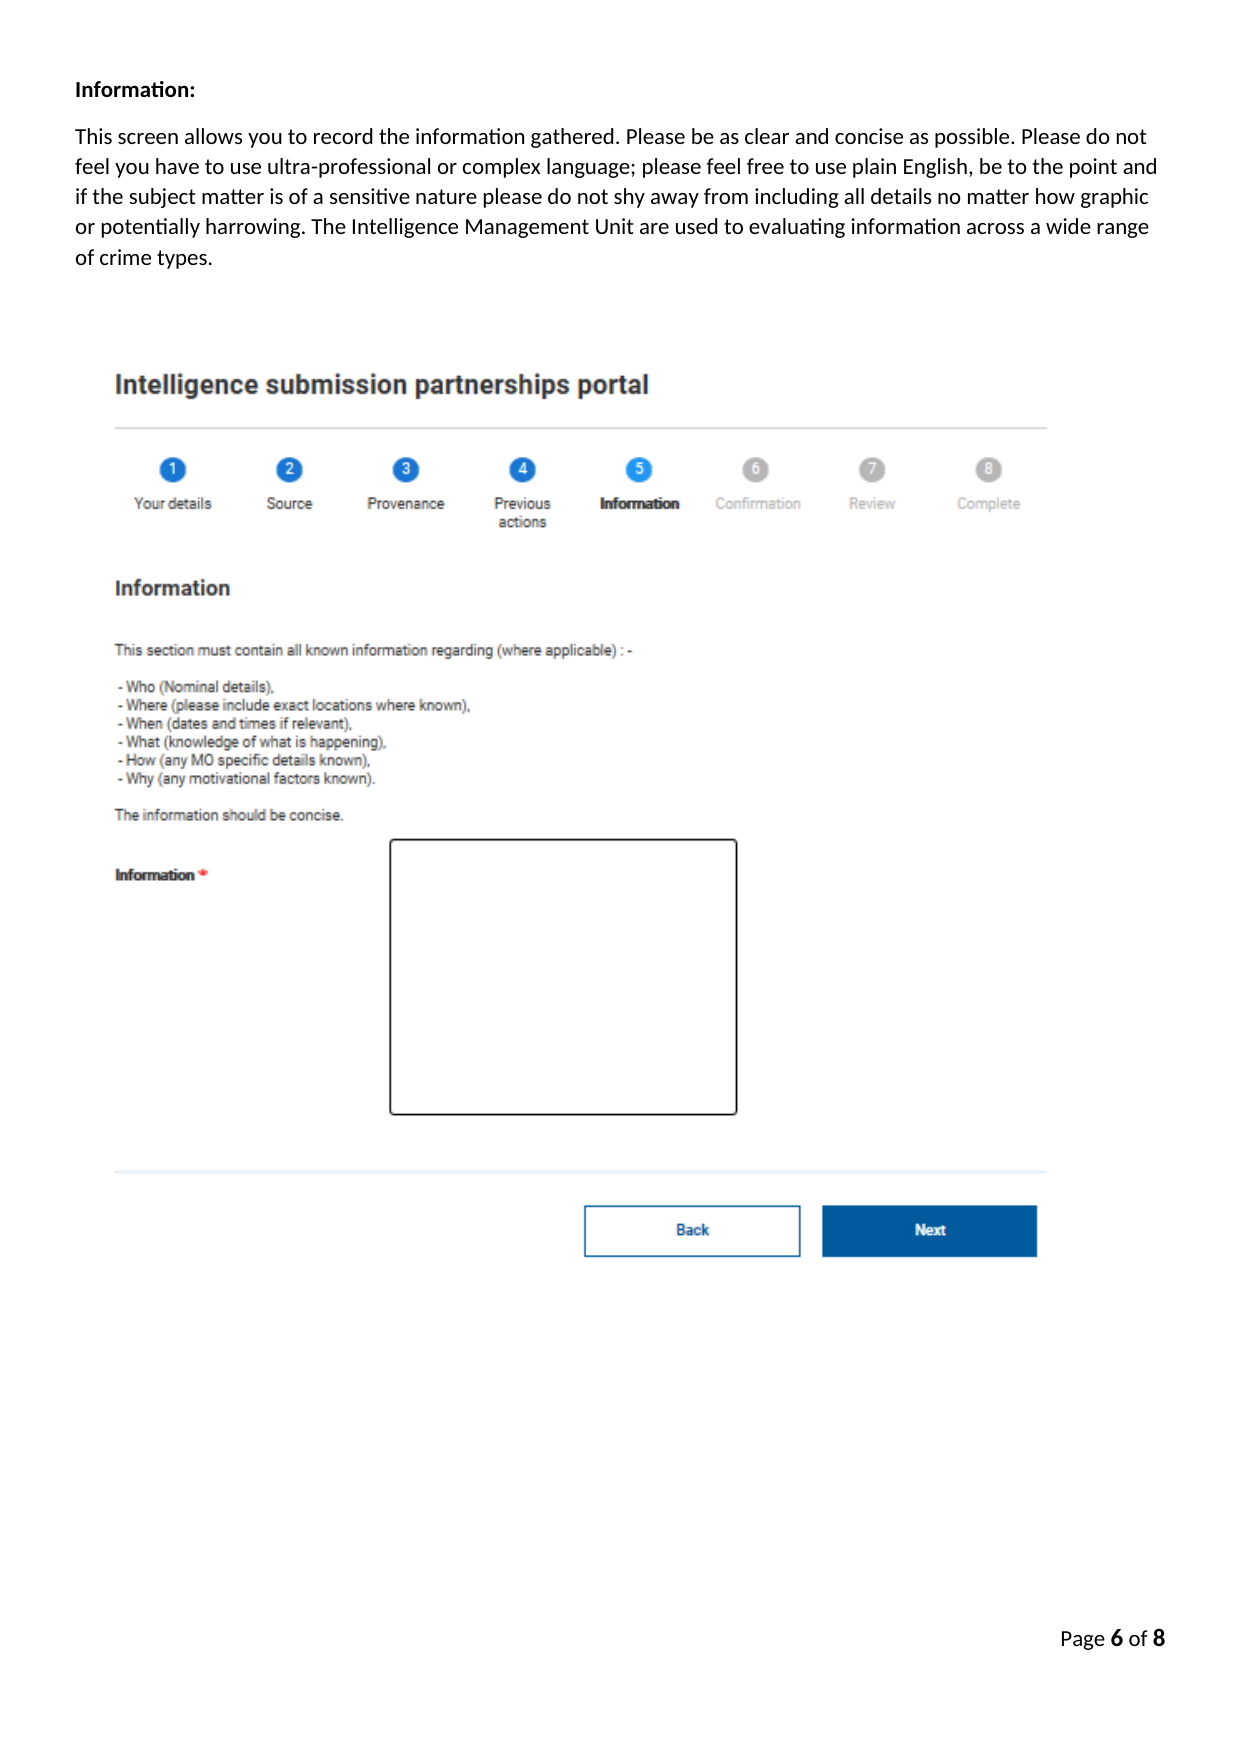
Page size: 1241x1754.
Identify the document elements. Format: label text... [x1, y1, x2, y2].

text Information: [75, 75, 1165, 103]
picture [75, 336, 1109, 1299]
text This screen allows you to record the information gathered. Please be as clear and concise as possible. Please do not feel you have to use ultra-professional or complex language; please feel free to use plain English, be to the point and if the subject matter is of a sensitive nature please do not shy away from including all details no matter how graphic or potentially harrowing. The Intelligence Management Unit are used to evaluating information across a wide range of crime types. [75, 122, 1165, 271]
